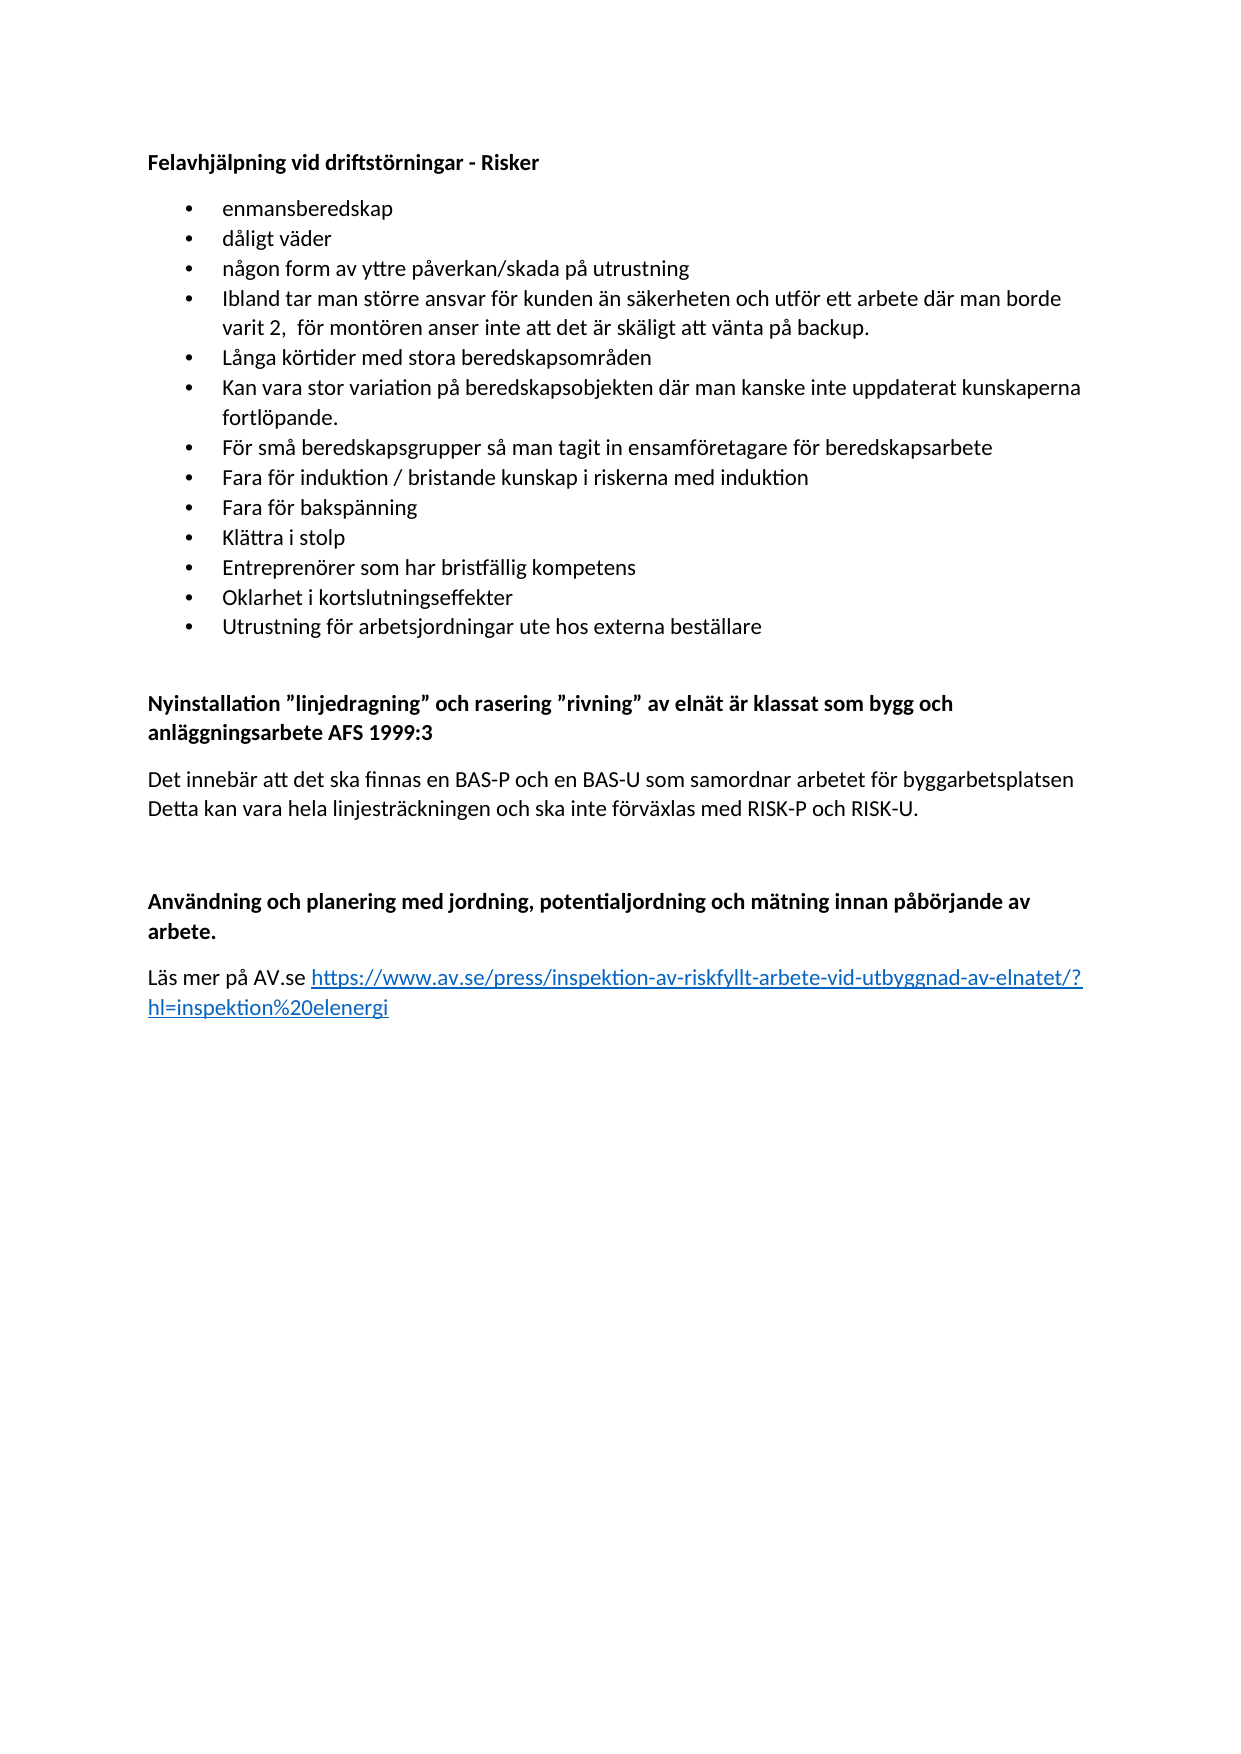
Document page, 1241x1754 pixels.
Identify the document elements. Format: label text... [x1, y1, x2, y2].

text Det innebär att det ska finnas en BAS-P och en BAS-U som samordnar arbetet för byggarbetsplatsen Detta kan vara hela linjesträckningen och ska inte förväxlas med RISK-P och RISK-U. [148, 765, 1093, 822]
list För små beredskapsgrupper så man tagit in ensamföretagare för beredskapsarbete [185, 433, 1093, 461]
list dåligt väder [185, 224, 1093, 252]
list någon form av yttre påverkan/skada på utrustning [185, 254, 1093, 282]
list Ibland tar man större ansvar för kunden än säkerheten och utför ett arbete där man borde varit 2, för montören anser inte att det är skäligt att vänta på backup. [185, 284, 1093, 342]
list Fara för bakspänning [185, 493, 1093, 521]
list Fara för induktion / bristande kunskap i riskerna med induktion [185, 463, 1093, 491]
list enmansberedskap [185, 194, 1093, 222]
list Oklarhet i kortslutningseffekter [185, 583, 1093, 611]
text Felavhjälpning vid driftstörningar - Risker [148, 148, 1093, 176]
list Entreprenörer som har bristfällig kompetens [185, 553, 1093, 581]
text Användning och planering med jordning, potentialjordning och mätning innan påbörjande av arbete. [148, 887, 1093, 945]
text Läs mer på AV.se https://www.av.se/press/inspektion-av-riskfyllt-arbete-vid-utbyggnad-av-elnatet/?hl=inspektion%20elenergi [148, 963, 1093, 1021]
list Kan vara stor variation på beredskapsobjekten där man kanske inte uppdaterat kunskaperna fortlöpande. [185, 373, 1093, 431]
list Långa körtider med stora beredskapsområden [185, 343, 1093, 371]
list Utrustning för arbetsjordningar ute hos externa beställare [185, 612, 1093, 641]
list Klättra i stolp [185, 523, 1093, 551]
text Nyinstallation ”linjedragning” och rasering ”rivning” av elnät är klassat som bygg och anläggningsarbete AFS 1999:3 [148, 689, 1093, 746]
